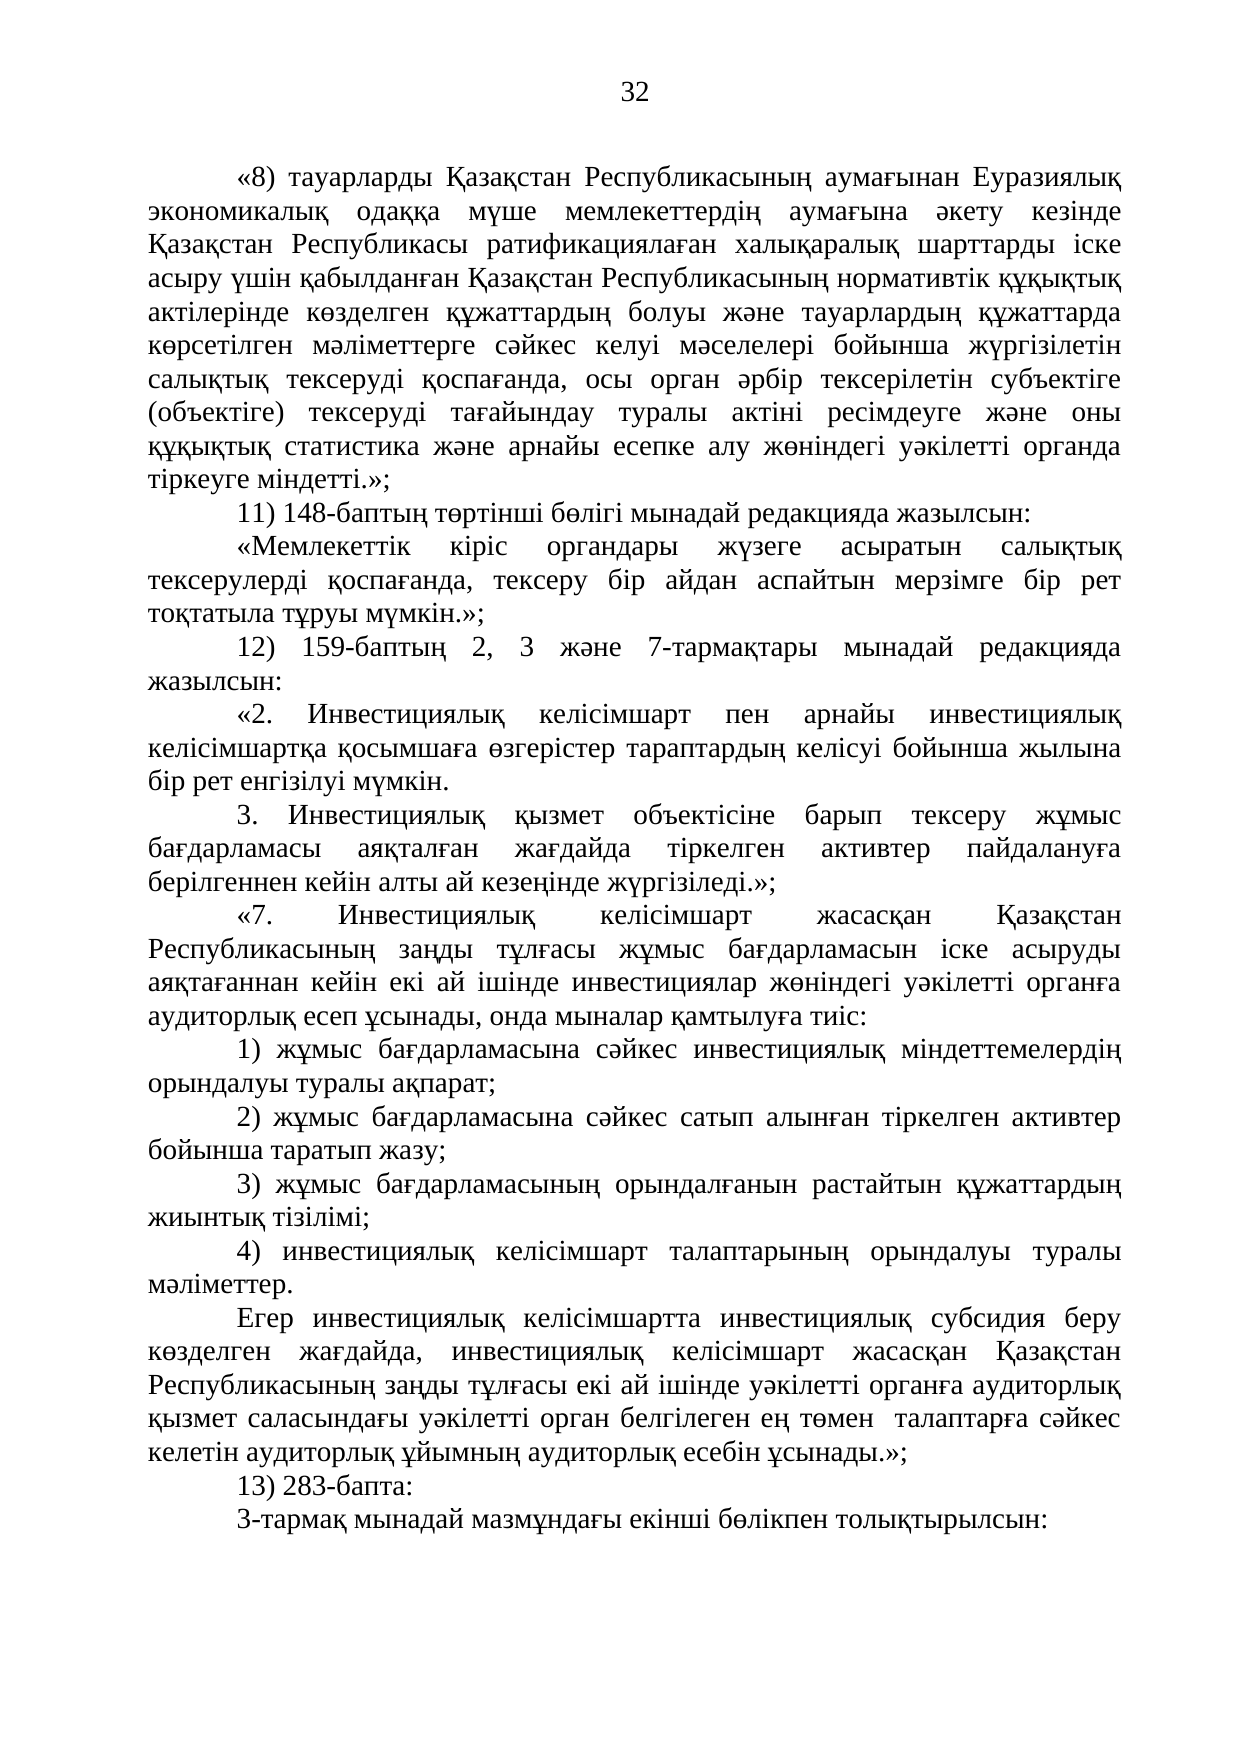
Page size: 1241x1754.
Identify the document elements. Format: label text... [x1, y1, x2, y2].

text 2) жұмыс бағдарламасына сәйкес сатып алынған тіркелген активтер бойынша таратып жазу; [148, 1099, 1122, 1166]
text 3) жұмыс бағдарламасының орындалғанын растайтын құжаттардың жиынтық тізілімі; [148, 1166, 1122, 1233]
text «8) тауарларды Қазақстан Республикасының аумағынан Еуразиялық экономикалық одаққа мүше мемлекеттердің аумағына әкету кезінде Қазақстан Республикасы ратификациялаған халықаралық шарттарды іске асыру үшін қабылданған Қазақстан Республикасының нормативтік құқықтық актілерінде көзделген құжаттардың болуы және тауарлардың құжаттарда көрсетілген мәліметтерге сәйкес келуі мәселелерi бойынша жүргiзiлетiн салықтық тексерудi қоспағанда, осы орган әрбiр тексерiлетiн субъектiге (объектіге) тексерудi тағайындау туралы актiнi ресiмдеуге және оны құқықтық статистика және арнайы есепке алу жөнiндегi уәкiлеттi органда тiркеуге мiндеттi.»; [148, 159, 1122, 495]
text 4) инвестициялық келісімшарт талаптарының орындалуы туралы мәліметтер. [148, 1233, 1122, 1300]
text 3. Инвестициялық қызмет объектісіне барып тексеру жұмыс бағдарламасы аяқталған жағдайда тіркелген активтер пайдалануға берілгеннен кейін алты ай кезеңінде жүргізіледі.»; [148, 797, 1122, 897]
text 12) 159-баптың 2, 3 және 7-тармақтары мынадай редакцияда жазылсын: [148, 629, 1122, 696]
text 1) жұмыс бағдарламасына сәйкес инвестициялық міндеттемелердің орындалуы туралы ақпарат; [148, 1032, 1122, 1099]
text 13) 283-бапта: [148, 1468, 1122, 1501]
text «7. Инвестициялық келісімшарт жасасқан Қазақстан Республикасының заңды тұлғасы жұмыс бағдарламасын іске асыруды аяқтағаннан кейін екі ай ішінде инвестициялар жөніндегі уәкілетті органға аудиторлық есеп ұсынады, онда мыналар қамтылуға тиіс: [148, 897, 1122, 1032]
text «2. Инвестициялық келісімшарт пен арнайы инвестициялық келісімшартқа қосымшаға өзгерiстер тараптардың келiсуi бойынша жылына бiр рет енгiзiлуі мүмкін. [148, 696, 1122, 797]
text 3-тармақ мынадай мазмұндағы екінші бөлікпен толықтырылсын: [148, 1501, 1122, 1535]
text 11) 148-баптың төртінші бөлігі мынадай редакцияда жазылсын: [148, 495, 1122, 528]
text «Мемлекеттік кіріс органдары жүзеге асыратын салықтық тексерулерді қоспағанда, тексеру бiр айдан аспайтын мерзiмге бiр рет тоқтатыла тұруы мүмкiн.»; [148, 528, 1122, 629]
text Егер инвестициялық келісімшартта инвестициялық субсидия беру көзделген жағдайда, инвестициялық келісімшарт жасасқан Қазақстан Республикасының заңды тұлғасы екі ай ішінде уәкілетті органға аудиторлық қызмет саласындағы уәкілетті орган белгілеген ең төмен талаптарға сәйкес келетін аудиторлық ұйымның аудиторлық есебін ұсынады.»; [148, 1300, 1122, 1468]
